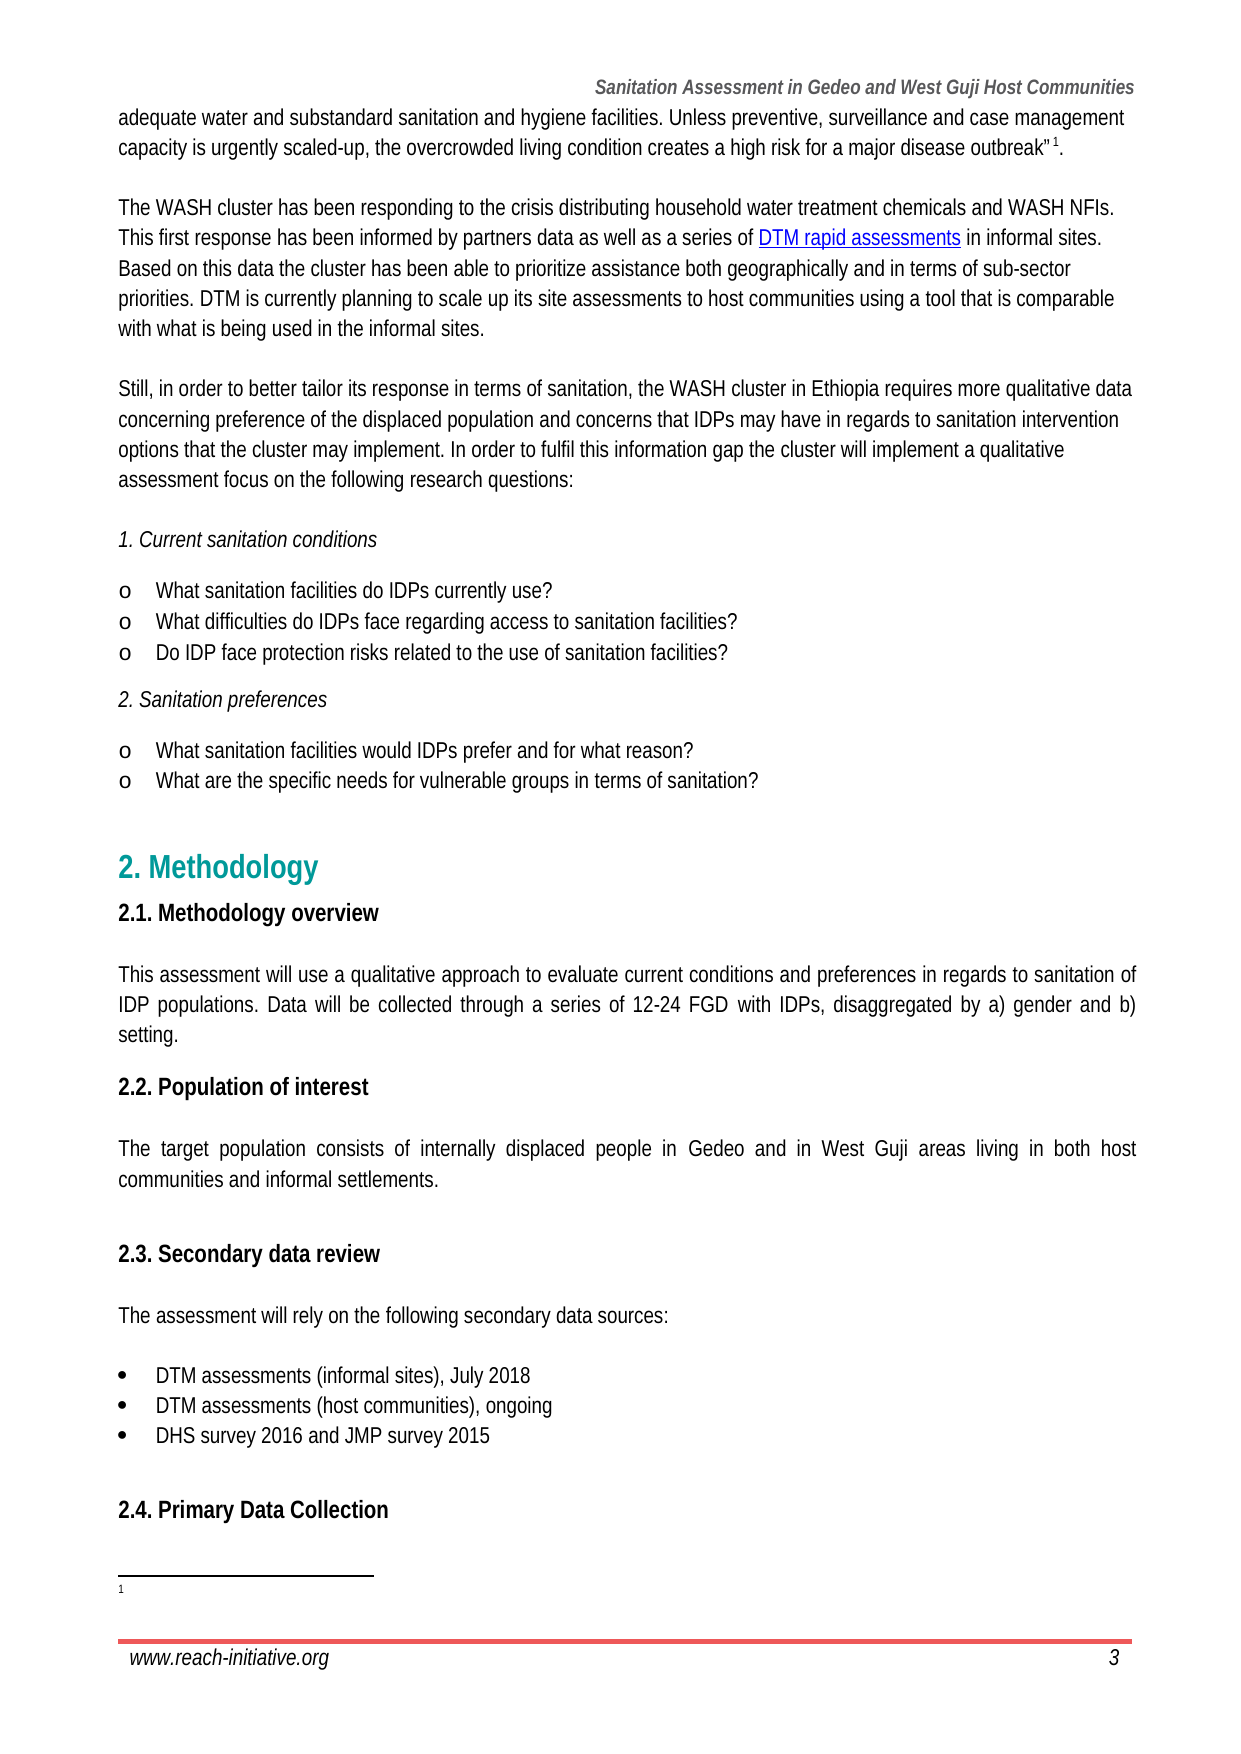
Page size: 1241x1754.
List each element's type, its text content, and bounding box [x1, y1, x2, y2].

list Do IDP face protection risks related to the use of sanitation facilities? [118, 638, 1137, 667]
subtitle 2.1. Methodology overview [118, 898, 1137, 926]
text 2. Sanitation preferences [118, 686, 1137, 712]
list What sanitation facilities would IDPs prefer and for what reason? [118, 737, 1137, 765]
subtitle 2.2. Population of interest [118, 1072, 1137, 1101]
text The assessment will rely on the following secondary data sources: [118, 1302, 1137, 1328]
subtitle 2. Methodology [118, 847, 1137, 885]
subtitle 2.4. Primary Data Collection [118, 1495, 1137, 1524]
text The target population consists of internally displaced people in Gedeo and in West Guji areas living in both host communities and informal settlements. [118, 1135, 1137, 1192]
text The WASH cluster has been responding to the crisis distributing household water treatment chemicals and WASH NFIs. This first response has been informed by partners data as well as a series of DTM rapid assessments in informal sites. Based on this data the cluster has been able to prioritize assistance both geographically and in terms of sub-sector priorities. DTM is currently planning to scale up its site assessments to host communities using a tool that is comparable with what is being used in the informal sites. [118, 194, 1137, 341]
subtitle 2.3. Secondary data review [118, 1238, 1137, 1267]
text 1. Current sanitation conditions [118, 526, 1137, 553]
list DTM assessments (informal sites), July 2018 [118, 1362, 1137, 1388]
list DTM assessments (host communities), ongoing [118, 1392, 1137, 1419]
text Still, in order to better tailor its response in terms of sanitation, the WASH cluster in Ethiopia requires more qualitative data concerning preference of the displaced population and concerns that IDPs may have in regards to sanitation intervention options that the cluster may implement. In order to fulfil this information gap the cluster will implement a qualitative assessment focus on the following research questions: [118, 375, 1137, 492]
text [118, 103, 1137, 160]
list What sanitation facilities do IDPs currently use? [118, 577, 1137, 606]
text This assessment will use a qualitative approach to evaluate current conditions and preferences in regards to sanitation of IDP populations. Data will be collected through a series of 12-24 FGD with IDPs, disaggregated by a) gender and b) setting. [118, 961, 1137, 1048]
list What are the specific needs for vulnerable groups in terms of sanitation? [118, 767, 1137, 796]
list DHS survey 2016 and JMP survey 2015 [118, 1422, 1137, 1449]
list What difficulties do IDPs face regarding access to sanitation facilities? [118, 608, 1137, 636]
